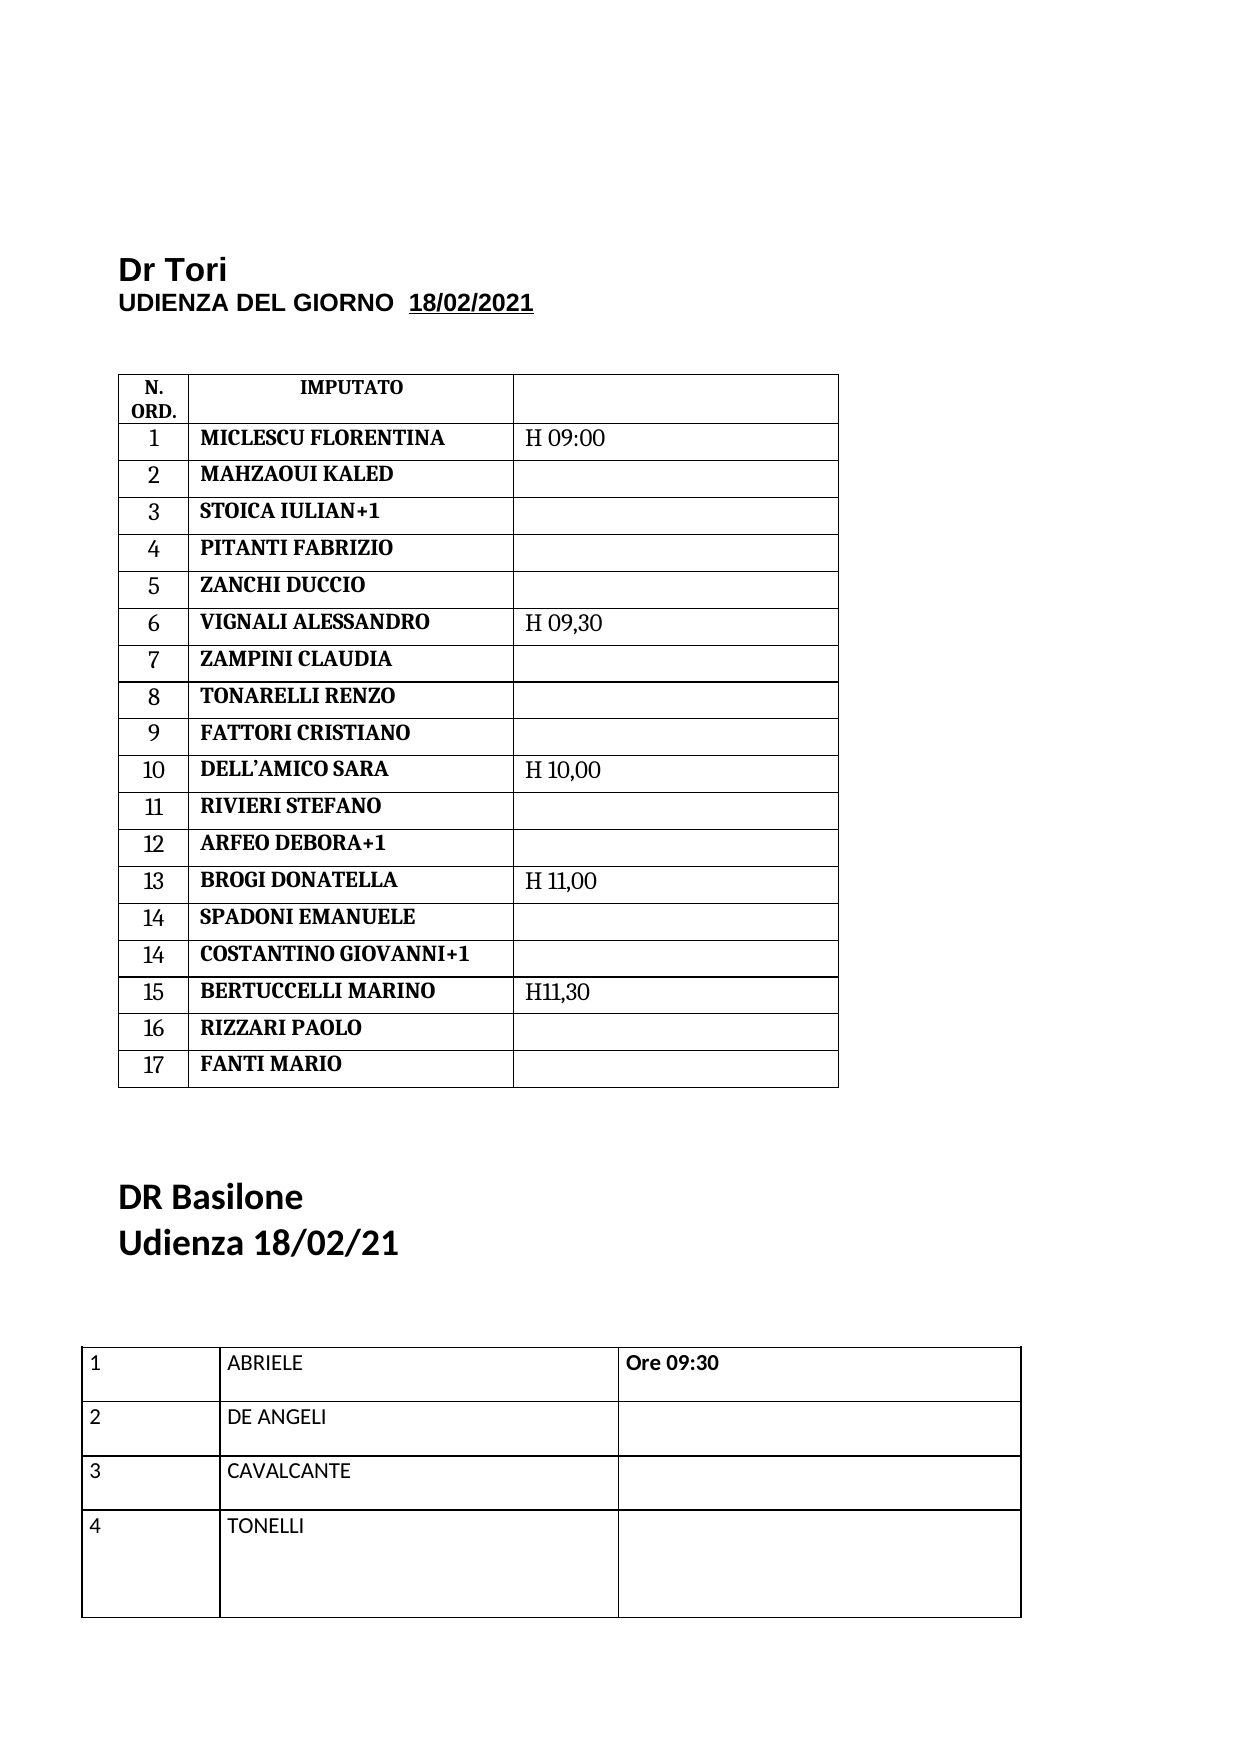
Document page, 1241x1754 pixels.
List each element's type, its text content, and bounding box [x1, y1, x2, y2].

table_cell H11,30 [514, 978, 838, 1013]
table_cell 8 [119, 683, 188, 718]
table_header 1 [83, 1348, 219, 1401]
text Dr Tori [118, 250, 1122, 288]
table_header Ore 09:30 [619, 1348, 1020, 1401]
table_cell BERTUCCELLI MARINO [189, 978, 513, 1013]
table_cell H 09:00 [514, 424, 838, 460]
table_cell STOICA IULIAN+1 [189, 498, 513, 534]
table_cell 14 [119, 904, 188, 939]
table_cell [514, 646, 838, 681]
table_cell BROGI DONATELLA [189, 867, 513, 903]
table_cell DELL’AMICO SARA [189, 756, 513, 792]
table_header N. ORD. [119, 375, 188, 423]
table_cell 1 [119, 424, 188, 460]
text DR Basilone [118, 1173, 1122, 1219]
text Udienza 18/02/21 [118, 1219, 1122, 1264]
table_cell RIVIERI STEFANO [189, 793, 513, 829]
table_cell RIZZARI PAOLO [189, 1014, 513, 1050]
table_cell ZAMPINI CLAUDIA [189, 646, 513, 681]
table_cell [514, 498, 838, 534]
table_cell H 11,00 [514, 867, 838, 903]
table_cell FANTI MARIO [189, 1051, 513, 1087]
table_cell 17 [119, 1051, 188, 1087]
table_cell [514, 941, 838, 976]
table_cell 16 [119, 1014, 188, 1050]
table_cell [514, 535, 838, 571]
table_cell 13 [119, 867, 188, 903]
table_cell 2 [83, 1402, 219, 1455]
table_cell ZANCHI DUCCIO [189, 572, 513, 608]
table_cell 15 [119, 978, 188, 1013]
table_cell H 09,30 [514, 609, 838, 644]
table_cell DE ANGELI [221, 1402, 618, 1455]
table_cell [514, 830, 838, 866]
table_cell 14 [119, 941, 188, 976]
table_cell [514, 719, 838, 755]
table_cell [514, 461, 838, 497]
table_cell SPADONI EMANUELE [189, 904, 513, 939]
table_cell 9 [119, 719, 188, 755]
table_cell FATTORI CRISTIANO [189, 719, 513, 755]
table_cell [619, 1402, 1020, 1455]
table_cell [619, 1511, 1020, 1616]
table_cell 10 [119, 756, 188, 792]
table_cell [514, 1014, 838, 1050]
table_cell PITANTI FABRIZIO [189, 535, 513, 571]
table_cell [619, 1457, 1020, 1509]
table_cell CAVALCANTE [221, 1457, 618, 1509]
table_cell [514, 793, 838, 829]
table_cell 7 [119, 646, 188, 681]
table_cell VIGNALI ALESSANDRO [189, 609, 513, 644]
table_cell 12 [119, 830, 188, 866]
table_cell 4 [83, 1511, 219, 1616]
table_cell MAHZAOUI KALED [189, 461, 513, 497]
table_cell TONELLI [221, 1511, 618, 1616]
table_cell [514, 1051, 838, 1087]
table_cell 11 [119, 793, 188, 829]
table_cell 3 [119, 498, 188, 534]
table_cell [514, 683, 838, 718]
table_cell H 10,00 [514, 756, 838, 792]
table_cell 3 [83, 1457, 219, 1509]
table_cell 5 [119, 572, 188, 608]
table_cell MICLESCU FLORENTINA [189, 424, 513, 460]
table_header ABRIELE [221, 1348, 618, 1401]
table_cell 4 [119, 535, 188, 571]
table_cell COSTANTINO GIOVANNI+1 [189, 941, 513, 976]
table_cell 2 [119, 461, 188, 497]
table_header IMPUTATO [189, 375, 513, 423]
table_cell [514, 904, 838, 939]
table_cell TONARELLI RENZO [189, 683, 513, 718]
table_header [514, 375, 838, 423]
table_cell ARFEO DEBORA+1 [189, 830, 513, 866]
text UDIENZA DEL GIORNO 18/02/2021 [118, 288, 1122, 317]
table_cell [514, 572, 838, 608]
table_cell 6 [119, 609, 188, 644]
